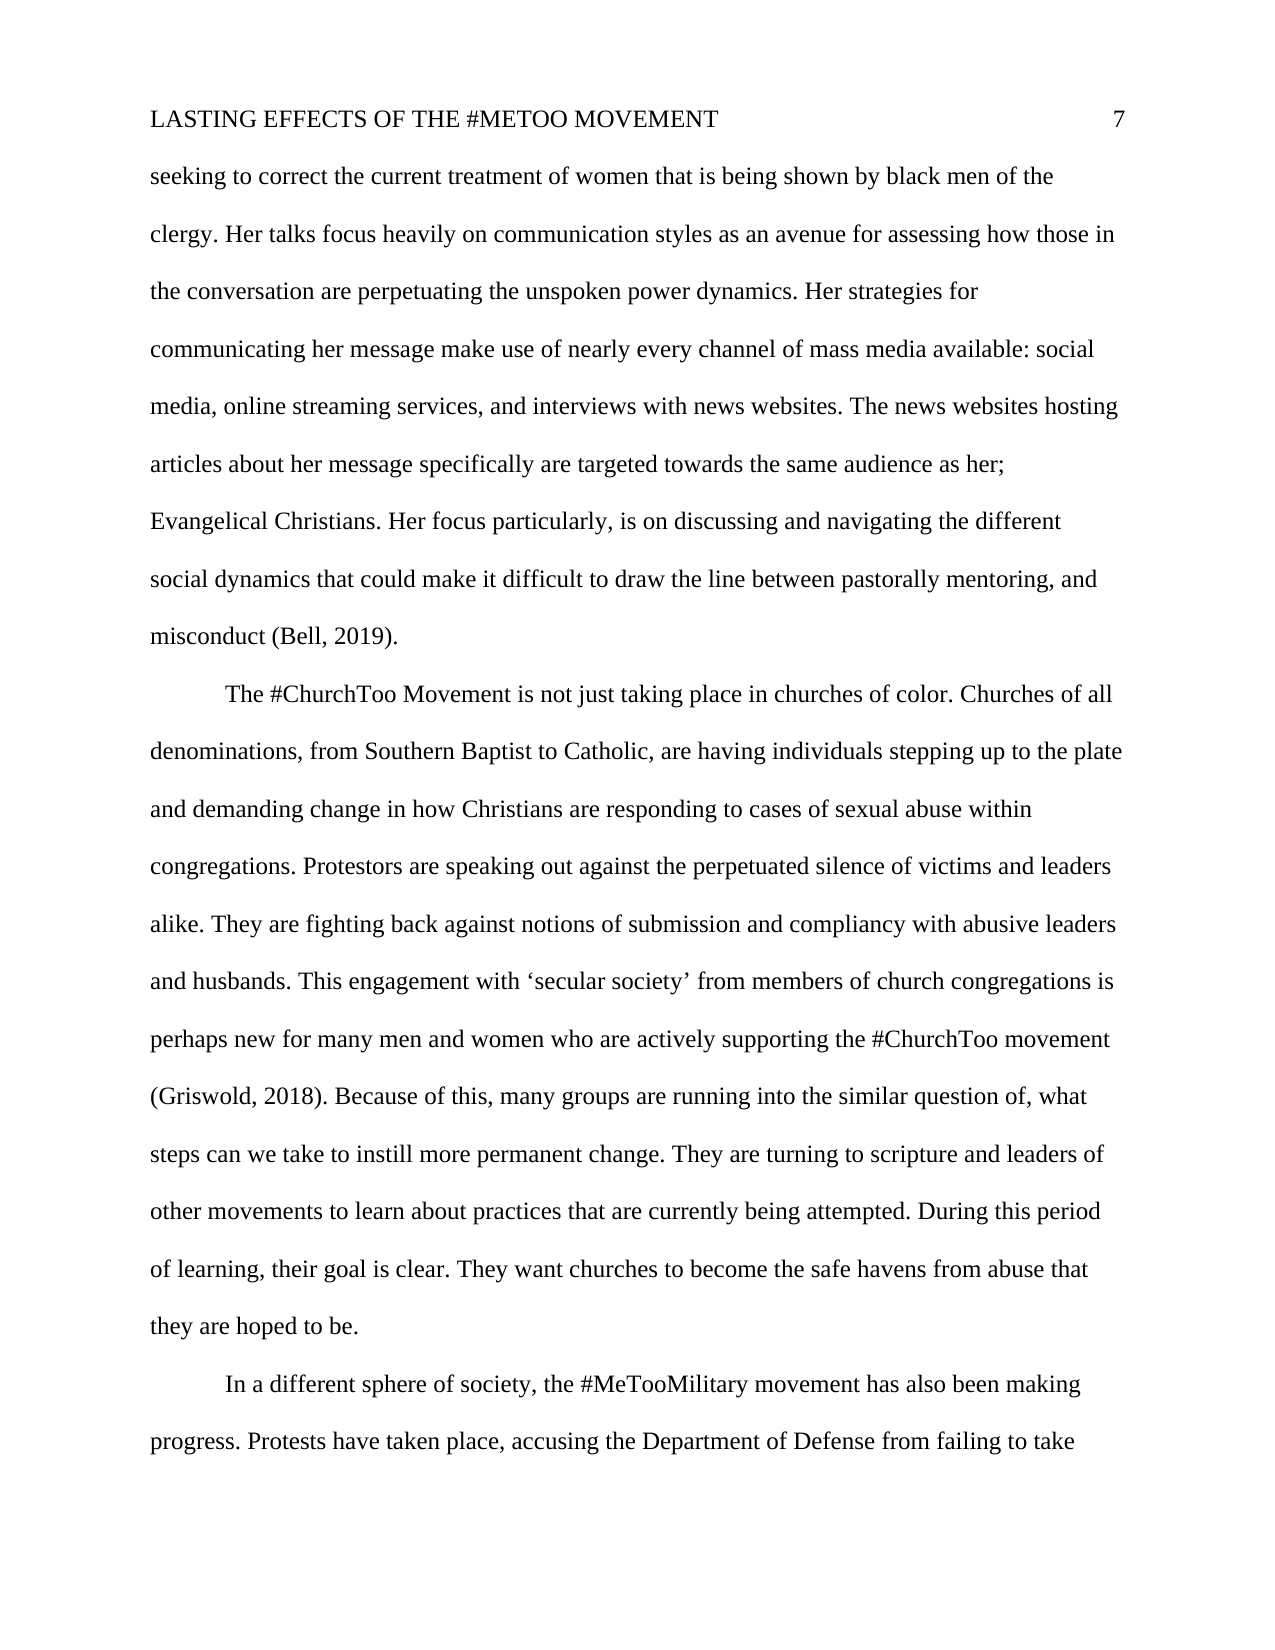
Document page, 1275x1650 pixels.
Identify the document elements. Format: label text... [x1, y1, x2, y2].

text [150, 1369, 1125, 1455]
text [150, 161, 1125, 650]
text The #ChurchToo Movement is not just taking place in churches of color. Churches of all denominations, from Southern Baptist to Catholic, are having individuals stepping up to the plate and demanding change in how Christians are responding to cases of sexual abuse within congregations. Protestors are speaking out against the perpetuated silence of victims and leaders alike. They are fighting back against notions of submission and compliancy with abusive leaders and husbands. This engagement with ‘secular society’ from members of church congregations is perhaps new for many men and women who are actively supporting the #ChurchToo movement (Griswold, 2018). Because of this, many groups are running into the similar question of, what steps can we take to instill more permanent change. They are turning to scripture and leaders of other movements to learn about practices that are currently being attempted. During this period of learning, their goal is clear. They want churches to become the safe havens from abuse that they are hoped to be. [150, 679, 1125, 1340]
